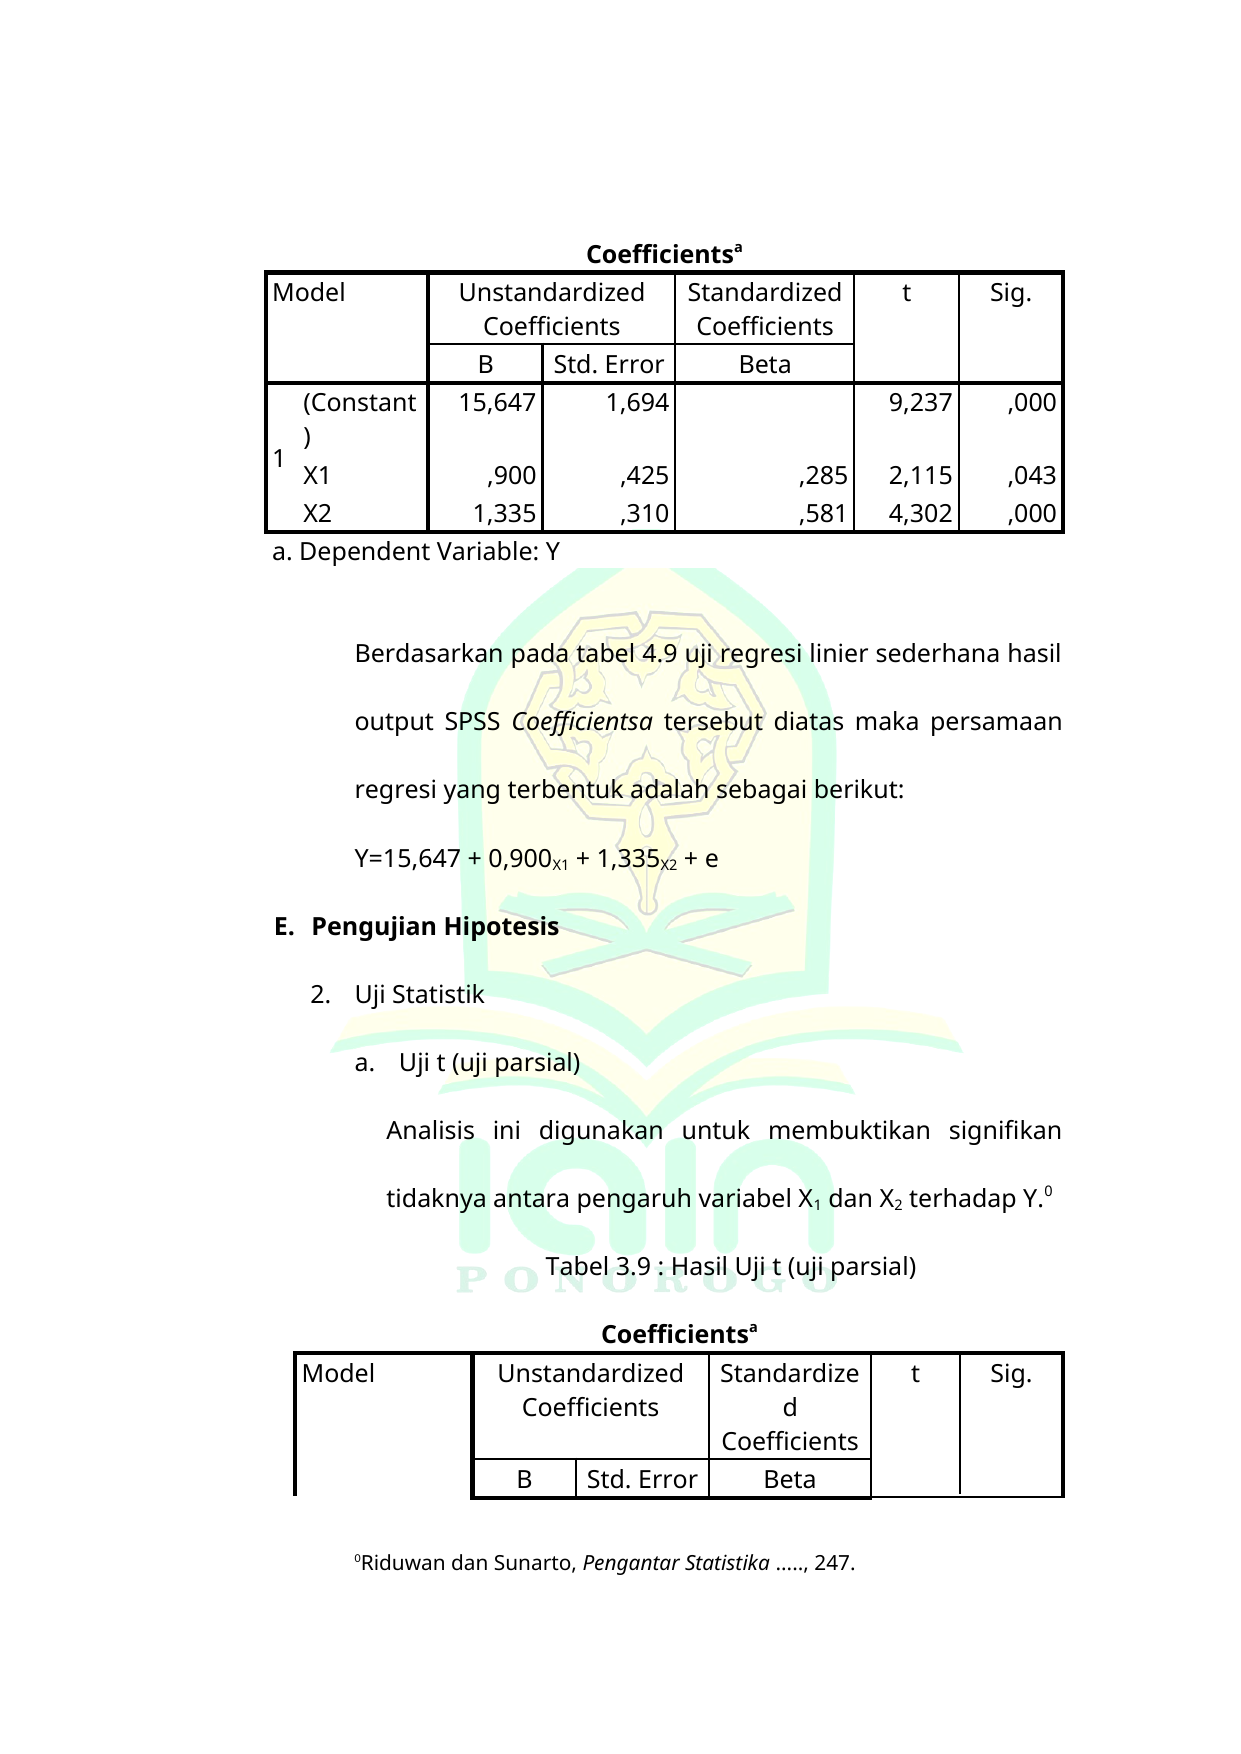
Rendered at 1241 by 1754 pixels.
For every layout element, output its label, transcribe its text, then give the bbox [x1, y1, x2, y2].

table_cell 1,335 [430, 491, 541, 529]
table_cell Unstandardized Coefficients [430, 275, 674, 343]
table_cell B [475, 1460, 575, 1496]
table_cell ,310 [544, 491, 674, 529]
table_cell t [855, 275, 958, 381]
table_cell [676, 385, 853, 453]
table_cell Std. Error [577, 1460, 708, 1496]
table_cell Model [297, 1355, 470, 1496]
list Analisis ini digunakan untuk membuktikan signifikan tidaknya antara pengaruh variabel X1 dan X2 terhadap Y. [386, 1113, 1063, 1215]
list Pengujian Hipotesis [274, 908, 1063, 942]
table_cell Unstandardized Coefficients [475, 1355, 708, 1458]
table_cell Standardized Coefficients [676, 275, 853, 343]
table_cell 15,647 [430, 385, 541, 453]
table_cell ,900 [430, 453, 541, 491]
table_cell Sig. [960, 1355, 1061, 1496]
table_cell Beta [710, 1460, 870, 1496]
table_cell t [872, 1355, 959, 1496]
table_cell X1 [297, 453, 426, 491]
table_cell ,581 [676, 491, 853, 529]
table_cell ,043 [960, 453, 1061, 491]
table_cell B [430, 345, 541, 381]
table_cell Standardized Coefficients [710, 1355, 870, 1458]
table_cell 1,694 [544, 385, 674, 453]
table_cell ,425 [544, 453, 674, 491]
text Y=15,647 + 0,900X1 + 1,335X2 + e [354, 840, 1063, 874]
table_cell 9,237 [855, 385, 958, 453]
table_cell Std. Error [544, 345, 674, 381]
table_header Coefficientsa [266, 236, 1063, 270]
table_cell ,285 [676, 453, 853, 491]
table_cell Model [268, 275, 426, 381]
table_header Coefficientsa [295, 1317, 1063, 1351]
list Tabel 3.9 : Hasil Uji t (uji parsial) [399, 1249, 1063, 1283]
table_cell ,000 [960, 491, 1061, 529]
table_cell ,000 [960, 385, 1061, 453]
list Uji t (uji parsial) [354, 1045, 1063, 1079]
table_cell Beta [676, 345, 853, 381]
text Berdasarkan pada tabel 4.9 uji regresi linier sederhana hasil output SPSS Coefficientsa tersebut diatas maka persamaan regresi yang terbentuk adalah sebagai berikut: [354, 636, 1063, 806]
table_cell (Constant) [297, 385, 426, 453]
table_cell X2 [297, 491, 426, 529]
table_cell 2,115 [855, 453, 958, 491]
table_cell 1 [268, 385, 297, 529]
table_cell Sig. [960, 275, 1061, 381]
table_cell a. Dependent Variable: Y [266, 534, 1063, 568]
table_cell 4,302 [855, 491, 958, 529]
list Uji Statistik [310, 977, 1063, 1011]
